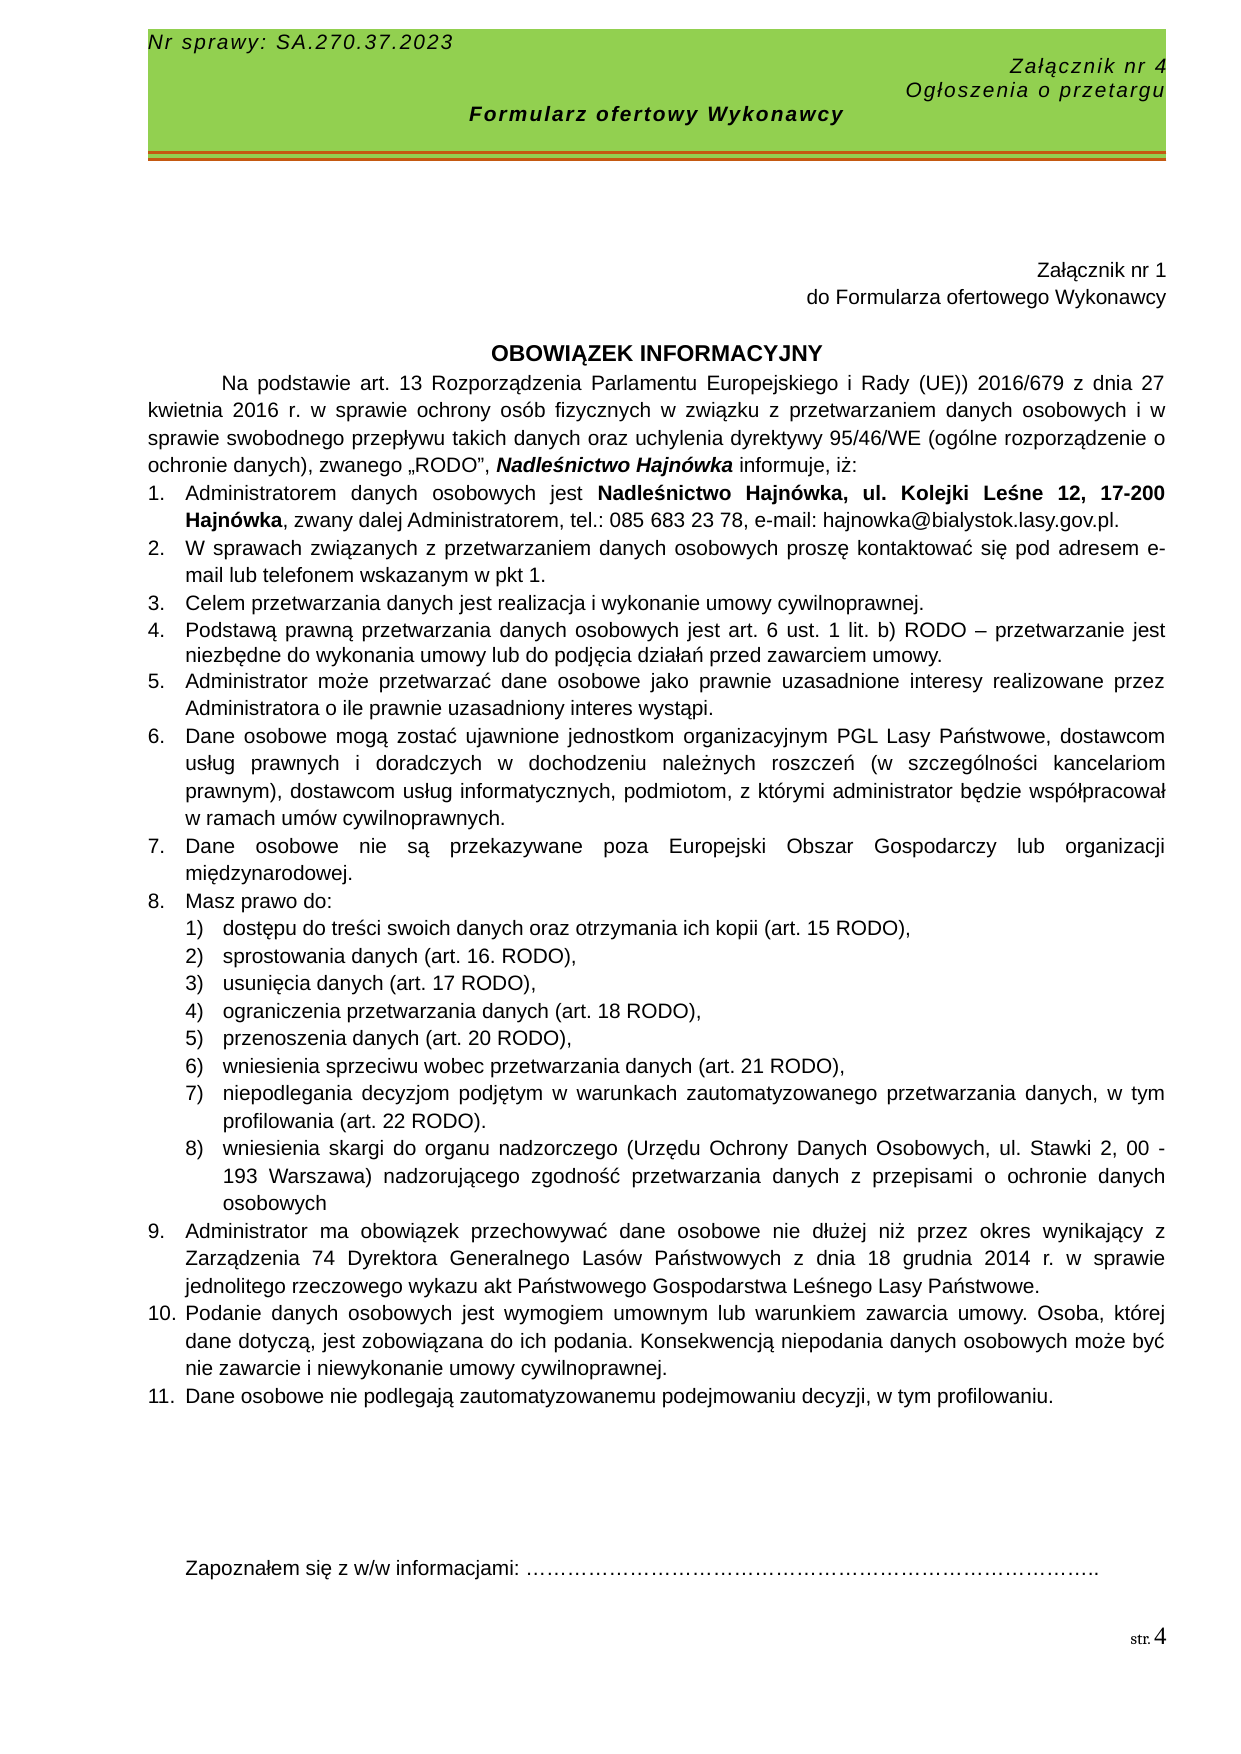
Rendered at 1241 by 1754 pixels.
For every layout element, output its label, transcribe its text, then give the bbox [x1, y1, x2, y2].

list Celem przetwarzania danych jest realizacja i wykonanie umowy cywilnoprawnej. [148, 590, 1166, 614]
list wniesienia skargi do organu nadzorczego (Urzędu Ochrony Danych Osobowych, ul. Stawki 2, 00 - 193 Warszawa) nadzorującego zgodność przetwarzania danych z przepisami o ochronie danych osobowych [185, 1136, 1166, 1215]
list Dane osobowe nie są przekazywane poza Europejski Obszar Gospodarczy lub organizacji międzynarodowej. [148, 833, 1166, 885]
list Podanie danych osobowych jest wymogiem umownym lub warunkiem zawarcia umowy. Osoba, której dane dotyczą, jest zobowiązana do ich podania. Konsekwencją niepodania danych osobowych może być nie zawarcie i niewykonanie umowy cywilnoprawnej. [148, 1301, 1166, 1380]
list W sprawach związanych z przetwarzaniem danych osobowych proszę kontaktować się pod adresem e-mail lub telefonem wskazanym w pkt 1. [148, 535, 1166, 587]
text do Formularza ofertowego Wykonawcy [148, 285, 1166, 309]
list niepodlegania decyzjom podjętym w warunkach zautomatyzowanego przetwarzania danych, w tym profilowania (art. 22 RODO). [185, 1081, 1166, 1132]
text Załącznik nr 1 [148, 258, 1166, 282]
list przenoszenia danych (art. 20 RODO), [185, 1026, 1166, 1050]
list Zapoznałem się z w/w informacjami: ……………………………………………………………………….. [185, 1556, 1166, 1580]
list Administratorem danych osobowych jest Nadleśnictwo Hajnówka, ul. Kolejki Leśne 12, 17-200 Hajnówka, zwany dalej Administratorem, tel.: 085 683 23 78, e-mail: hajnowka@bialystok.lasy.gov.pl. [148, 480, 1166, 532]
list Administrator może przetwarzać dane osobowe jako prawnie uzasadnione interesy realizowane przez Administratora o ile prawnie uzasadniony interes wystąpi. [148, 668, 1166, 720]
list dostępu do treści swoich danych oraz otrzymania ich kopii (art. 15 RODO), [185, 916, 1166, 940]
list Administrator ma obowiązek przechowywać dane osobowe nie dłużej niż przez okres wynikający z Zarządzenia 74 Dyrektora Generalnego Lasów Państwowych z dnia 18 grudnia 2014 r. w sprawie jednolitego rzeczowego wykazu akt Państwowego Gospodarstwa Leśnego Lasy Państwowe. [148, 1218, 1166, 1297]
list sprostowania danych (art. 16. RODO), [185, 943, 1166, 967]
list Masz prawo do: [148, 888, 1166, 912]
list usunięcia danych (art. 17 RODO), [185, 971, 1166, 995]
list Dane osobowe mogą zostać ujawnione jednostkom organizacyjnym PGL Lasy Państwowe, dostawcom usług prawnych i doradczych w dochodzeniu należnych roszczeń (w szczególności kancelariom prawnym), dostawcom usług informatycznych, podmiotom, z którymi administrator będzie współpracował w ramach umów cywilnoprawnych. [148, 723, 1166, 830]
text OBOWIĄZEK INFORMACYJNY [148, 340, 1166, 367]
list Dane osobowe nie podlegają zautomatyzowanemu podejmowaniu decyzji, w tym profilowaniu. [148, 1383, 1166, 1407]
text Na podstawie art. 13 Rozporządzenia Parlamentu Europejskiego i Rady (UE)) 2016/679 z dnia 27 kwietnia 2016 r. w sprawie ochrony osób fizycznych w związku z przetwarzaniem danych osobowych i w sprawie swobodnego przepływu takich danych oraz uchylenia dyrektywy 95/46/WE (ogólne rozporządzenie o ochronie danych), zwanego „RODO”, Nadleśnictwo Hajnówka informuje, iż: [148, 370, 1166, 477]
list ograniczenia przetwarzania danych (art. 18 RODO), [185, 998, 1166, 1022]
list Podstawą prawną przetwarzania danych osobowych jest art. 6 ust. 1 lit. b) RODO – przetwarzanie jest niezbędne do wykonania umowy lub do podjęcia działań przed zawarciem umowy. [148, 618, 1166, 667]
list wniesienia sprzeciwu wobec przetwarzania danych (art. 21 RODO), [185, 1053, 1166, 1077]
